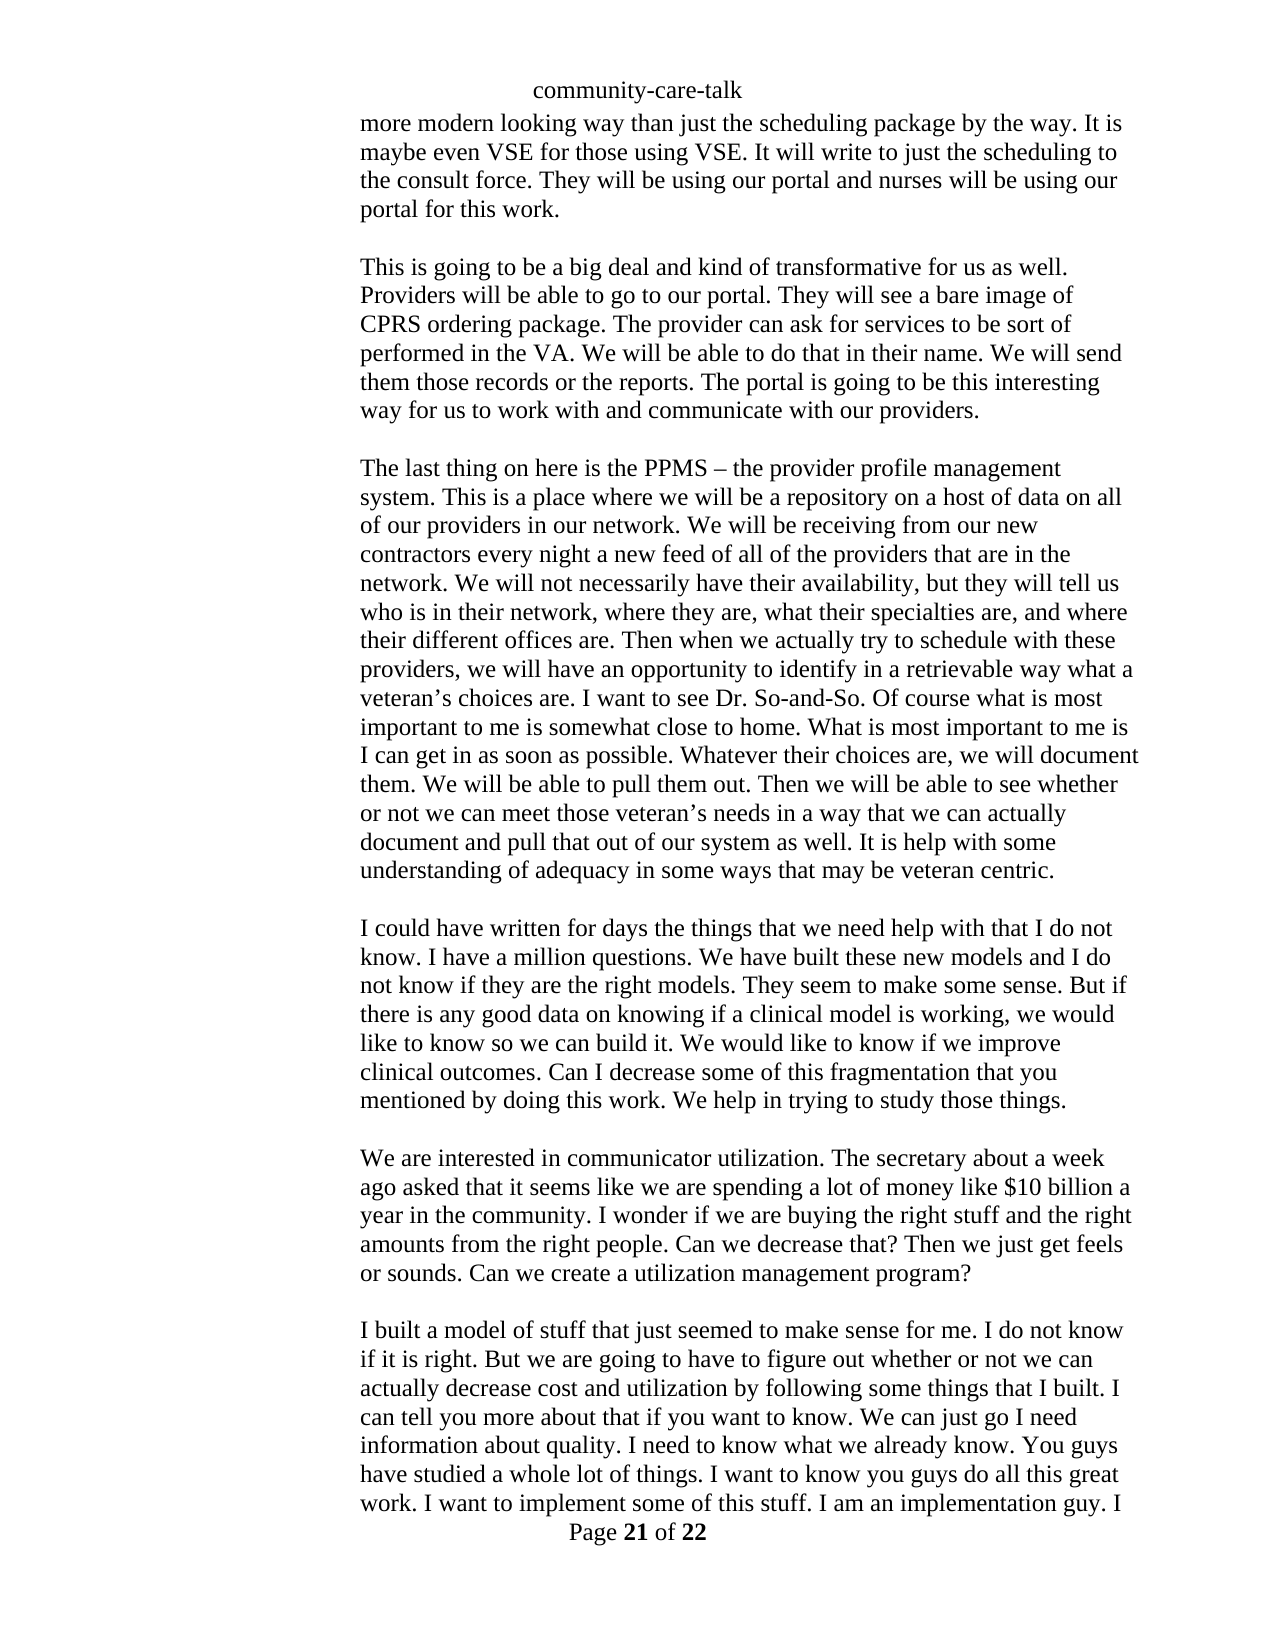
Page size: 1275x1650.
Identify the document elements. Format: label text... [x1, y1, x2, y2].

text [360, 1316, 1140, 1517]
text The last thing on here is the PPMS – the provider profile management system. This is a place where we will be a repository on a host of data on all of our providers in our network. We will be receiving from our new contractors every night a new feed of all of the providers that are in the network. We will not necessarily have their availability, but they will tell us who is in their network, where they are, what their specialties are, and where their different offices are. Then when we actually try to schedule with these providers, we will have an opportunity to identify in a retrievable way what a veteran’s choices are. I want to see Dr. So-and-So. Of course what is most important to me is somewhat close to home. What is most important to me is I can get in as soon as possible. Whatever their choices are, we will document them. We will be able to pull them out. Then we will be able to see whether or not we can meet those veteran’s needs in a way that we can actually document and pull that out of our system as well. It is help with some understanding of adequacy in some ways that may be veteran centric. [360, 453, 1140, 884]
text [360, 108, 1140, 223]
text I could have written for days the things that we need help with that I do not know. I have a million questions. We have built these new models and I do not know if they are the right models. They seem to make some sense. But if there is any good data on knowing if a clinical model is working, we would like to know so we can build it. We would like to know if we improve clinical outcomes. Can I decrease some of this fragmentation that you mentioned by doing this work. We help in trying to study those things. [360, 913, 1140, 1114]
text We are interested in communicator utilization. The secretary about a week ago asked that it seems like we are spending a lot of money like $10 billion a year in the community. I wonder if we are buying the right stuff and the right amounts from the right people. Can we decrease that? Then we just get feels or sounds. Can we create a utilization management program? [360, 1143, 1140, 1287]
text This is going to be a big deal and kind of transformative for us as well. Providers will be able to go to our portal. They will see a bare image of CPRS ordering package. The provider can ask for services to be sort of performed in the VA. We will be able to do that in their name. We will send them those records or the reports. The portal is going to be this interesting way for us to work with and communicate with our providers. [360, 252, 1140, 424]
